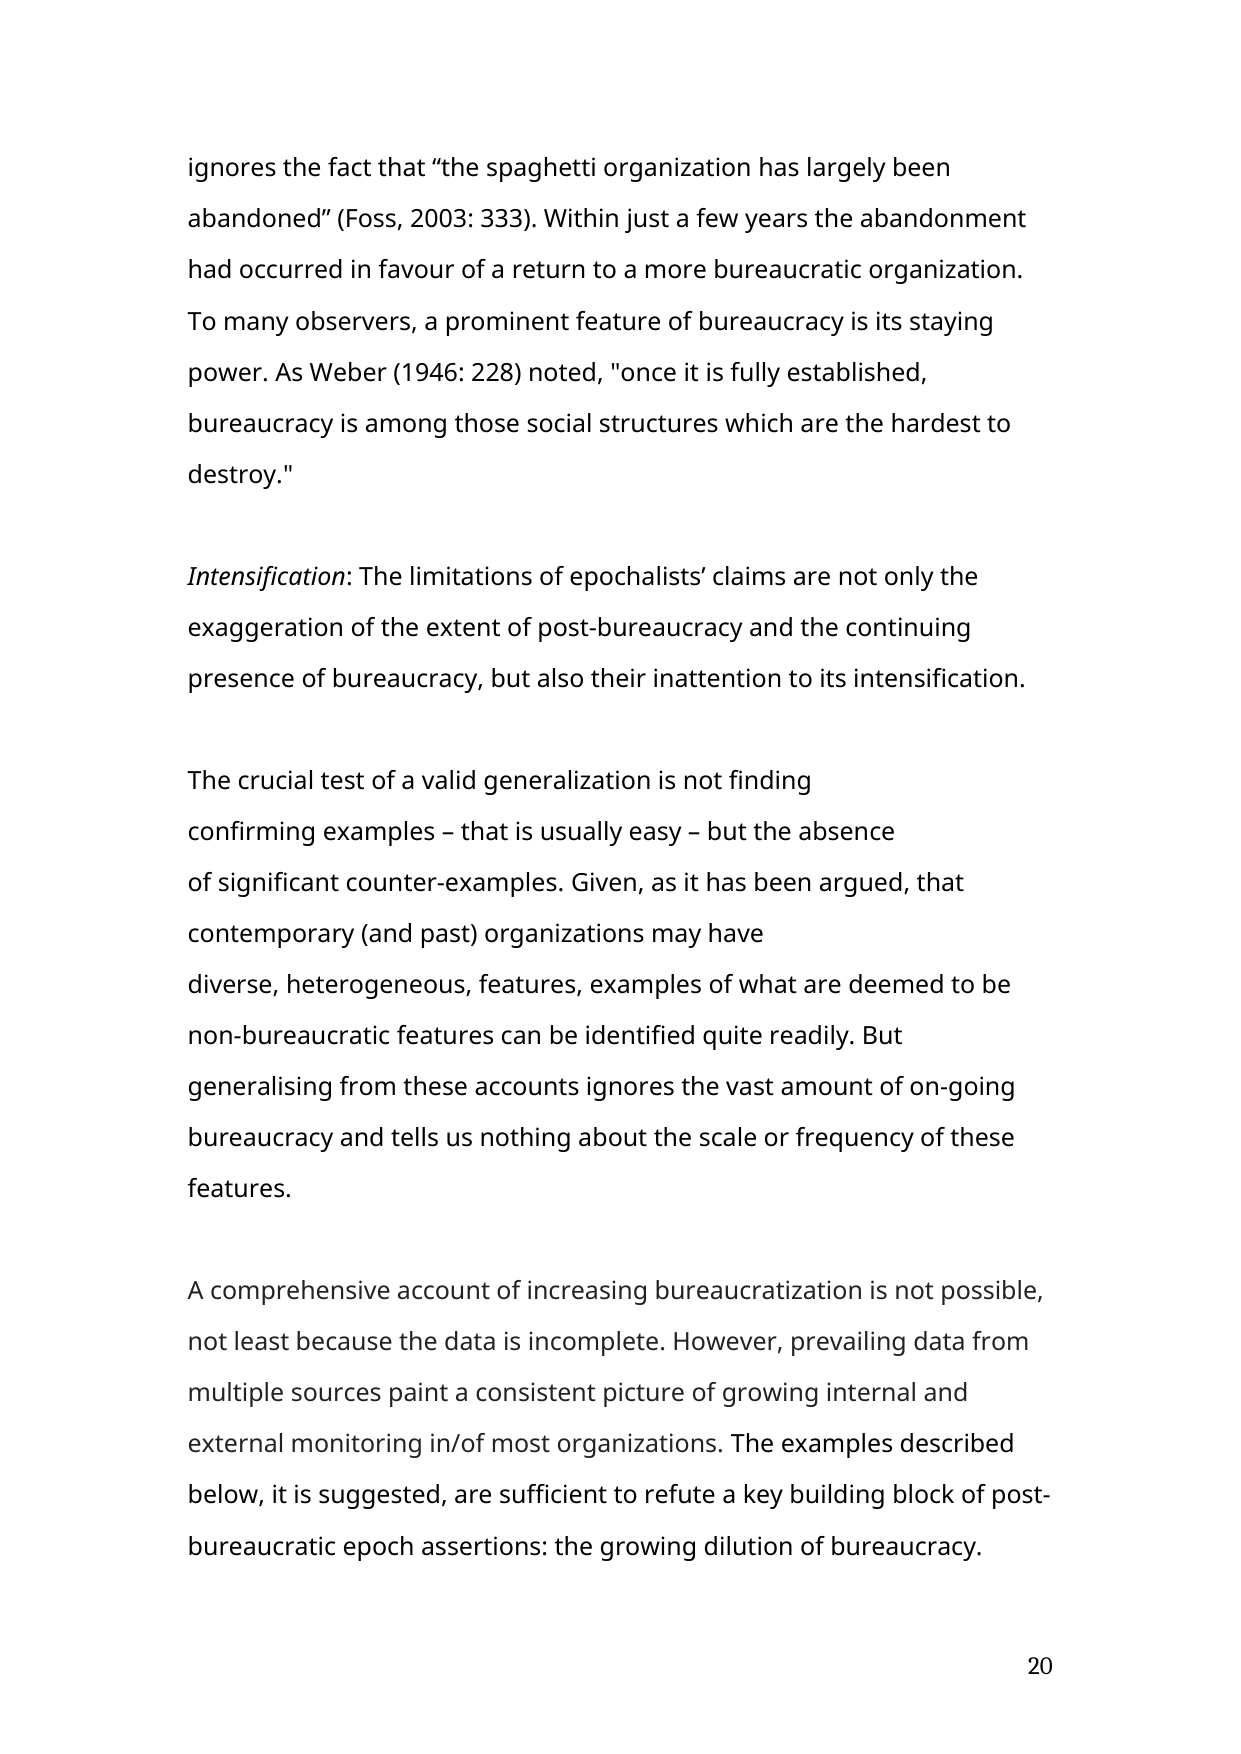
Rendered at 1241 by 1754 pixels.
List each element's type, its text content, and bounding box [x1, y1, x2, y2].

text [187, 150, 1053, 490]
text Intensification: The limitations of epochalists’ claims are not only the exaggeration of the extent of post-bureaucracy and the continuing presence of bureaucracy, but also their inattention to its intensification. [187, 558, 1053, 694]
text A comprehensive account of increasing bureaucratization is not possible, not least because the data is incomplete. However, prevailing data from multiple sources paint a consistent picture of growing internal and external monitoring in/of most organizations. The examples described below, it is suggested, are sufficient to refute a key building block of post-bureaucratic epoch assertions: the growing dilution of bureaucracy. [187, 1273, 1053, 1562]
text The crucial test of a valid generalization is not finding confirming examples – that is usually easy – but the absence of significant counter-examples. Given, as it has been argued, that contemporary (and past) organizations may have diverse, heterogeneous, features, examples of what are deemed to be non-bureaucratic features can be identified quite readily. But generalising from these accounts ignores the vast amount of on-going bureaucracy and tells us nothing about the scale or frequency of these features. [187, 762, 1053, 1205]
